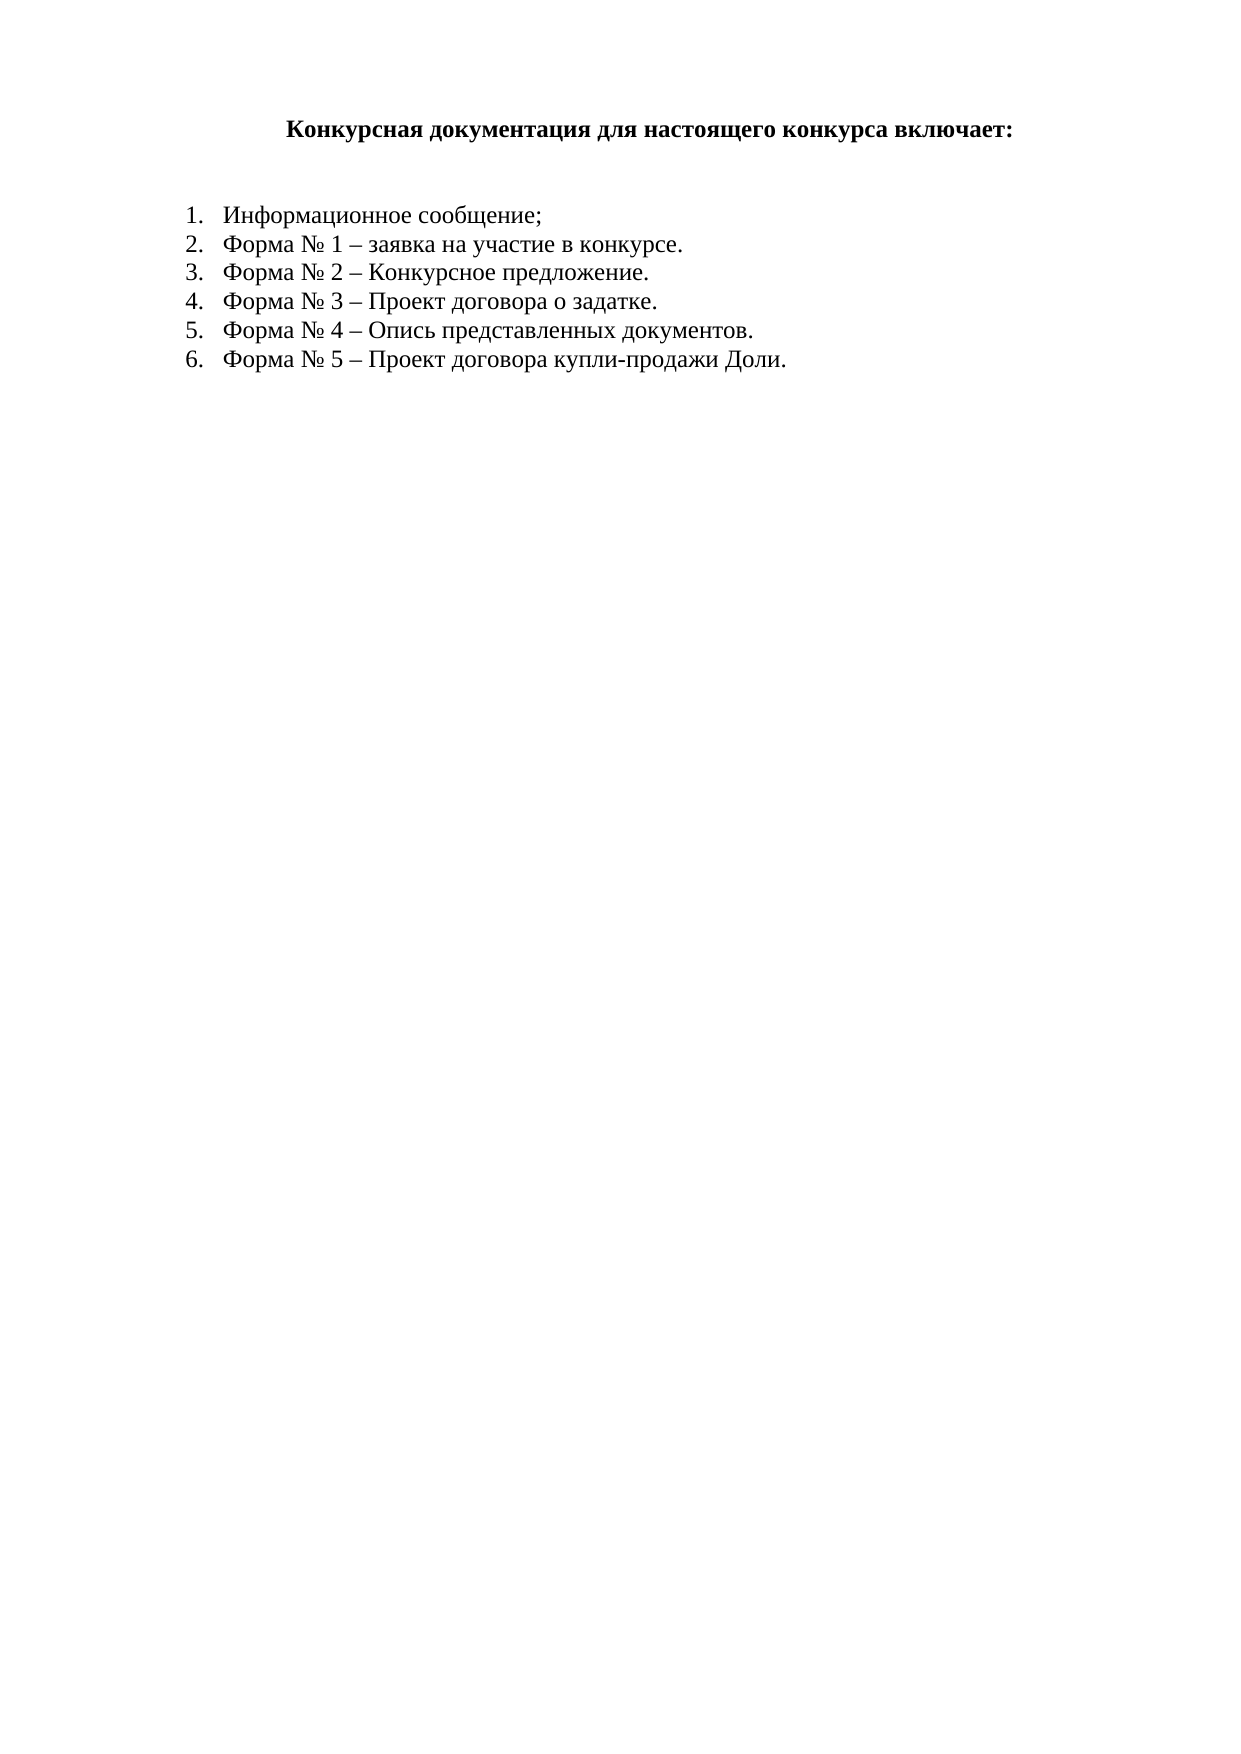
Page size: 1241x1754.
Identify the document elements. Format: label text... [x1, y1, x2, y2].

list Форма № 3 – Проект договора о задатке. [185, 286, 1152, 315]
text Конкурсная документация для настоящего конкурса включает: [148, 114, 1152, 142]
list Форма № 4 – Опись представленных документов. [185, 315, 1152, 344]
list Информационное сообщение; [185, 200, 1152, 229]
list Форма № 5 – Проект договора купли-продажи Доли. [185, 344, 1152, 372]
list Форма № 1 – заявка на участие в конкурсе. [185, 229, 1152, 257]
list Форма № 2 – Конкурсное предложение. [185, 257, 1152, 286]
